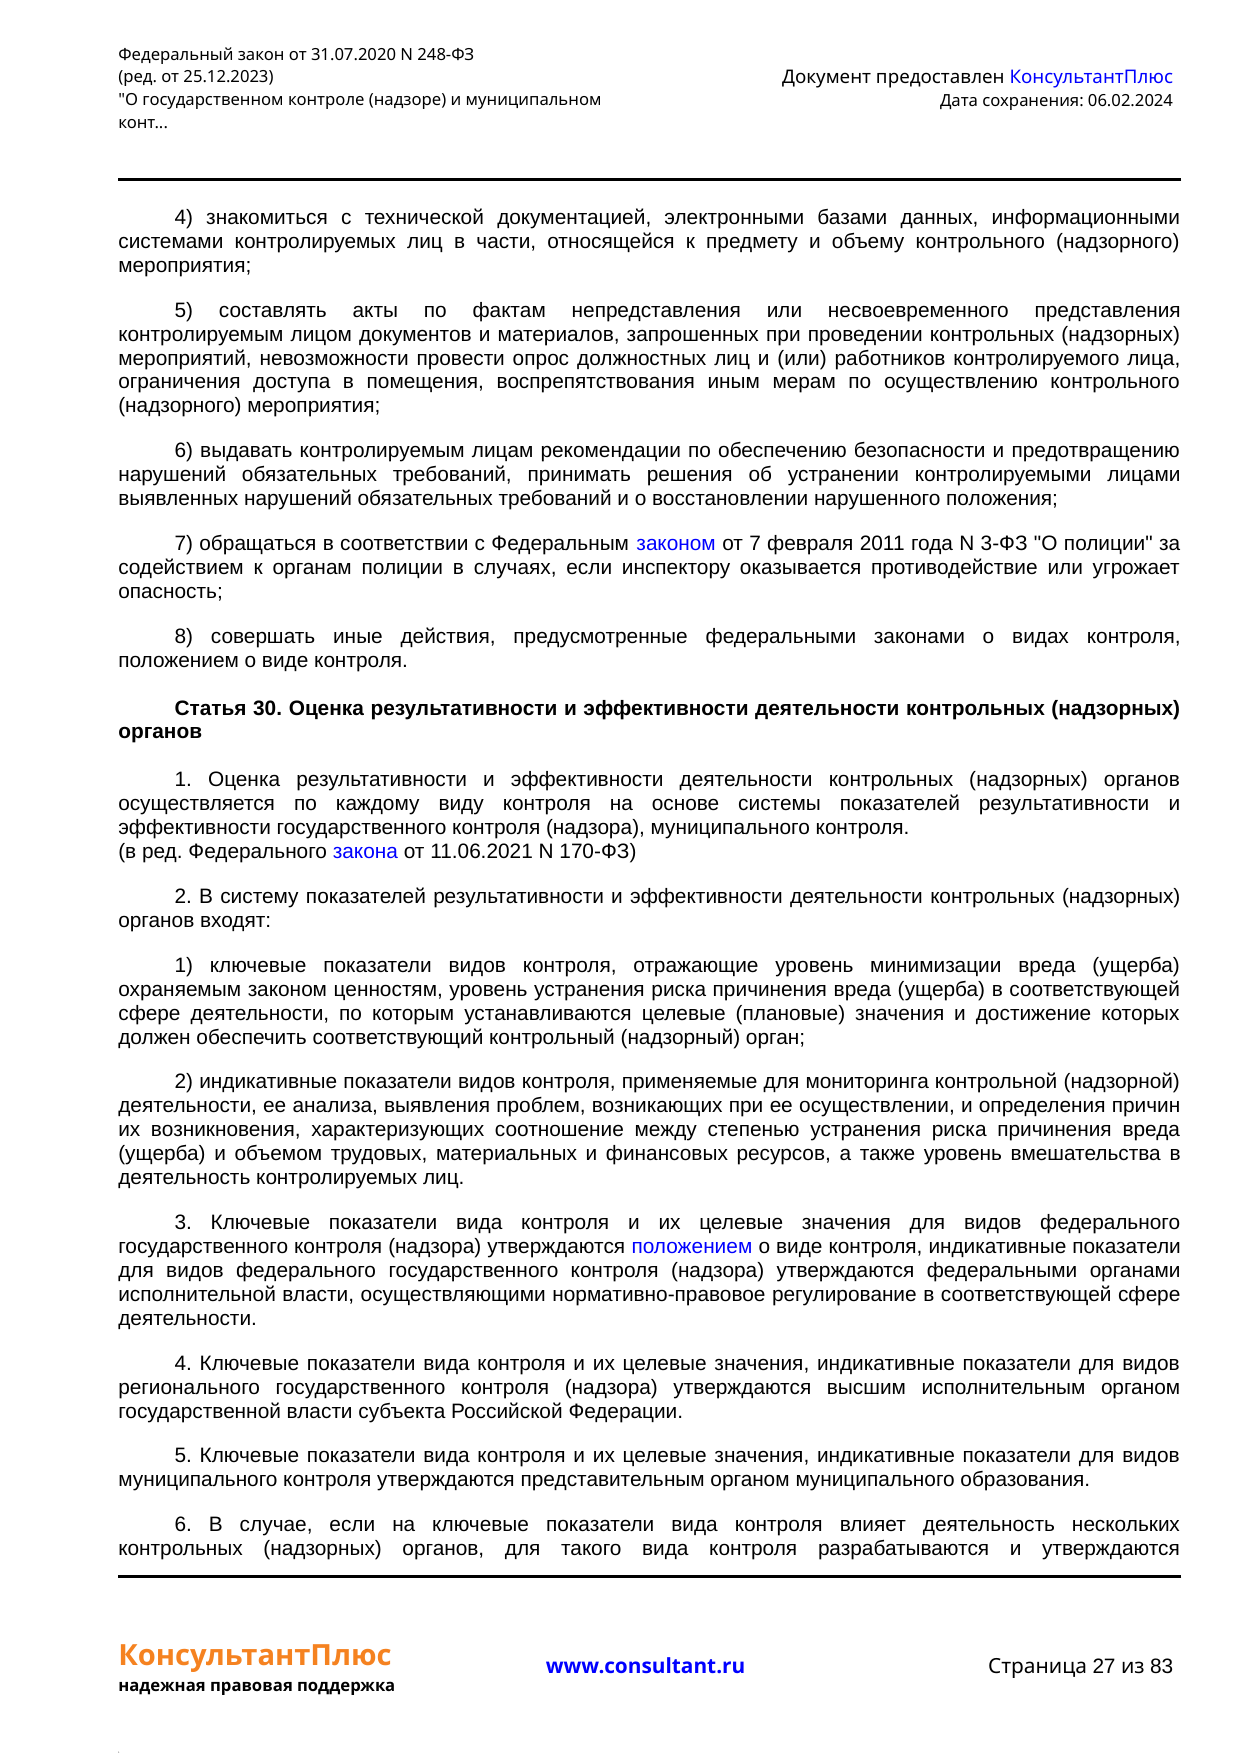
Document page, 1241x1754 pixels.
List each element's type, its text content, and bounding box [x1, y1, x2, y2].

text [118, 1512, 1181, 1560]
text 5. Ключевые показатели вида контроля и их целевые значения, индикативные показатели для видов муниципального контроля утверждаются представительным органом муниципального образования. [118, 1443, 1181, 1491]
text 7) обращаться в соответствии с Федеральным законом от 7 февраля 2011 года N 3-ФЗ "О полиции" за содействием к органам полиции в случаях, если инспектору оказывается противодействие или угрожает опасность; [118, 531, 1181, 603]
text 8) совершать иные действия, предусмотренные федеральными законами о видах контроля, положением о виде контроля. [118, 623, 1181, 671]
text 2. В систему показателей результативности и эффективности деятельности контрольных (надзорных) органов входят: [118, 884, 1181, 932]
text 1) ключевые показатели видов контроля, отражающие уровень минимизации вреда (ущерба) охраняемым законом ценностям, уровень устранения риска причинения вреда (ущерба) в соответствующей сфере деятельности, по которым устанавливаются целевые (плановые) значения и достижение которых должен обеспечить соответствующий контрольный (надзорный) орган; [118, 953, 1181, 1048]
title Статья 30. Оценка результативности и эффективности деятельности контрольных (надзорных) органов [118, 695, 1181, 743]
text 5) составлять акты по фактам непредставления или несвоевременного представления контролируемым лицом документов и материалов, запрошенных при проведении контрольных (надзорных) мероприятий, невозможности провести опрос должностных лиц и (или) работников контролируемого лица, ограничения доступа в помещения, воспрепятствования иным мерам по осуществлению контрольного (надзорного) мероприятия; [118, 297, 1181, 417]
text 2) индикативные показатели видов контроля, применяемые для мониторинга контрольной (надзорной) деятельности, ее анализа, выявления проблем, возникающих при ее осуществлении, и определения причин их возникновения, характеризующих соотношение между степенью устранения риска причинения вреда (ущерба) и объемом трудовых, материальных и финансовых ресурсов, а также уровень вмешательства в деятельность контролируемых лиц. [118, 1069, 1181, 1189]
text 3. Ключевые показатели вида контроля и их целевые значения для видов федерального государственного контроля (надзора) утверждаются положением о виде контроля, индикативные показатели для видов федерального государственного контроля (надзора) утверждаются федеральными органами исполнительной власти, осуществляющими нормативно-правовое регулирование в соответствующей сфере деятельности. [118, 1210, 1181, 1330]
text 1. Оценка результативности и эффективности деятельности контрольных (надзорных) органов осуществляется по каждому виду контроля на основе системы показателей результативности и эффективности государственного контроля (надзора), муниципального контроля. [118, 767, 1181, 839]
text 4) знакомиться с технической документацией, электронными базами данных, информационными системами контролируемых лиц в части, относящейся к предмету и объему контрольного (надзорного) мероприятия; [118, 205, 1181, 277]
text 4. Ключевые показатели вида контроля и их целевые значения, индикативные показатели для видов регионального государственного контроля (надзора) утверждаются высшим исполнительным органом государственной власти субъекта Российской Федерации. [118, 1351, 1181, 1422]
text (в ред. Федерального закона от 11.06.2021 N 170-ФЗ) [118, 839, 1181, 863]
text 6) выдавать контролируемым лицам рекомендации по обеспечению безопасности и предотвращению нарушений обязательных требований, принимать решения об устранении контролируемыми лицами выявленных нарушений обязательных требований и о восстановлении нарушенного положения; [118, 438, 1181, 510]
